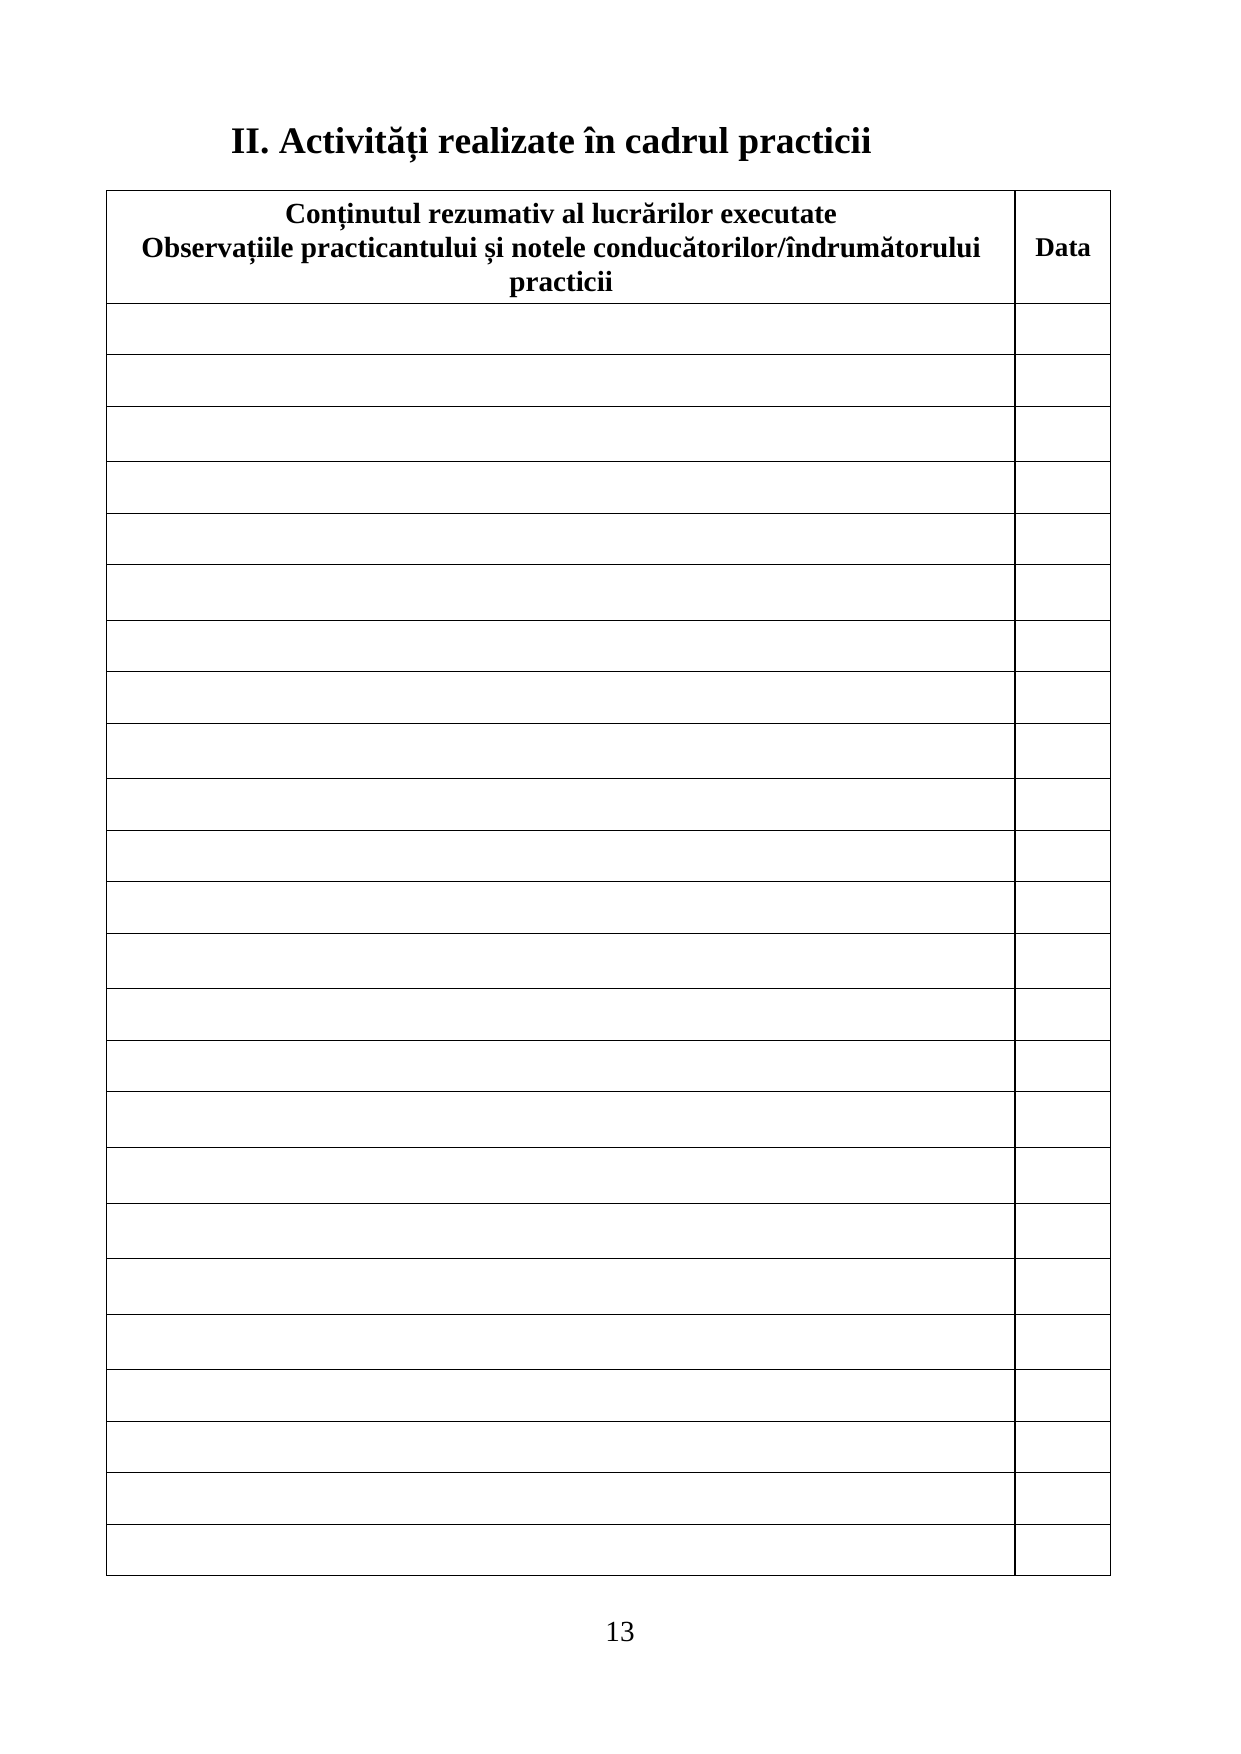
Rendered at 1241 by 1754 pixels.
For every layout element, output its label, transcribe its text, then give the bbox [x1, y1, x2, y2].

table_cell [107, 1204, 1014, 1258]
table_cell [1016, 1525, 1110, 1575]
table_cell [1016, 1259, 1110, 1314]
table_cell [107, 355, 1014, 406]
table_cell [107, 1259, 1014, 1314]
table_cell [1016, 831, 1110, 881]
table_cell [107, 1041, 1014, 1091]
table_cell [1016, 1422, 1110, 1472]
table_cell [1016, 304, 1110, 354]
table_cell [107, 462, 1014, 513]
table_cell [1016, 934, 1110, 988]
table_cell [1016, 462, 1110, 513]
table_cell [1016, 621, 1110, 671]
table_cell [1016, 1473, 1110, 1524]
table_cell [1016, 1092, 1110, 1147]
table_cell [1016, 882, 1110, 933]
table_cell [1016, 672, 1110, 723]
table_cell [107, 779, 1014, 830]
table_cell [107, 882, 1014, 933]
table_cell [107, 672, 1014, 723]
table_cell [107, 304, 1014, 354]
table_cell [107, 565, 1014, 620]
table_cell [1016, 1041, 1110, 1091]
table_cell [107, 1422, 1014, 1472]
table_cell [107, 407, 1014, 461]
table_header Data [1016, 191, 1110, 303]
table_cell [1016, 1315, 1110, 1369]
table_cell [107, 1315, 1014, 1369]
table_cell [1016, 1204, 1110, 1258]
subtitle II. Activități realizate în cadrul practicii [231, 118, 1122, 161]
table_cell [1016, 355, 1110, 406]
table_cell [107, 1370, 1014, 1421]
table_cell [107, 724, 1014, 778]
table_cell [107, 1148, 1014, 1202]
table_cell [1016, 1370, 1110, 1421]
table_cell [1016, 989, 1110, 1040]
table_cell [1016, 407, 1110, 461]
table_cell [107, 989, 1014, 1040]
table_cell [1016, 724, 1110, 778]
table_cell [107, 1473, 1014, 1524]
table_cell [107, 514, 1014, 564]
table_cell [1016, 565, 1110, 620]
table_cell [1016, 1148, 1110, 1202]
table_cell [107, 831, 1014, 881]
table_cell [1016, 779, 1110, 830]
table_cell [107, 934, 1014, 988]
table_cell [107, 621, 1014, 671]
table_cell [1016, 514, 1110, 564]
table_cell [107, 1525, 1014, 1575]
table_cell [107, 1092, 1014, 1147]
table_header Conținutul rezumativ al lucrărilor executate Observațiile practicantului și notele conducătorilor/îndrumătorului practicii [107, 191, 1014, 303]
